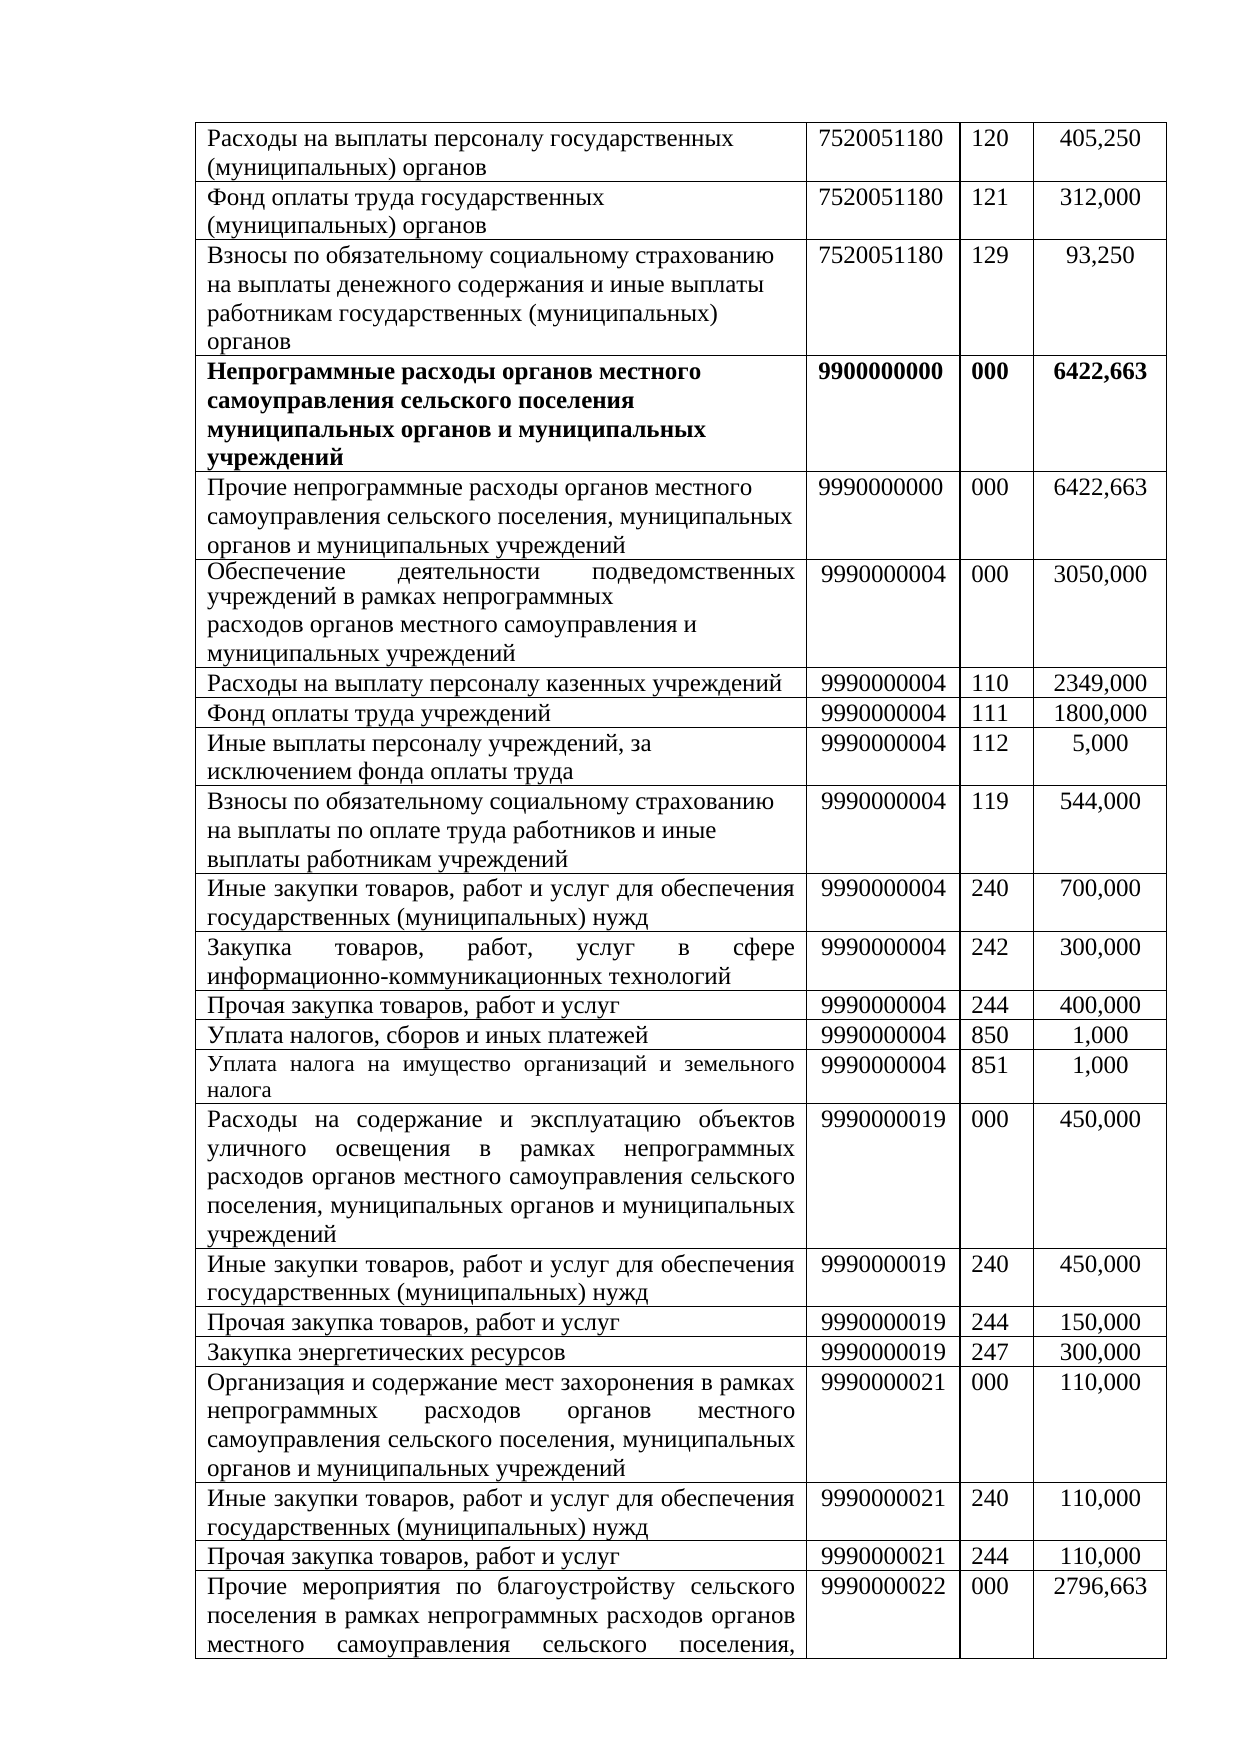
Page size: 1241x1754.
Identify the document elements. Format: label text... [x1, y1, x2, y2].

table_cell 6422,663 [1034, 472, 1166, 558]
table_cell 1,000 [1034, 1020, 1166, 1049]
table_cell 240 [961, 874, 1033, 931]
table_cell 400,000 [1034, 991, 1166, 1019]
table_cell 000 [961, 560, 1033, 667]
table_cell Фонд оплаты труда учреждений [196, 698, 806, 727]
table_cell 9990000000 [807, 472, 959, 558]
table_cell Уплата налогов, сборов и иных платежей [196, 1020, 806, 1049]
table_cell 9990000004 [807, 932, 959, 989]
table_cell 9990000022 [807, 1571, 959, 1657]
table_cell 1,000 [1034, 1050, 1166, 1103]
table_cell Иные выплаты персоналу учреждений, за исключением фонда оплаты труда [196, 728, 806, 785]
table_cell Фонд оплаты труда государственных (муниципальных) органов [196, 182, 806, 239]
table_cell 129 [961, 240, 1033, 355]
table_cell Взносы по обязательному социальному страхованию на выплаты денежного содержания и иные выплаты работникам государственных (муниципальных) органов [196, 240, 806, 355]
table_cell Прочая закупка товаров, работ и услуг [196, 1541, 806, 1570]
table_cell 7520051180 [807, 182, 959, 239]
table_cell 2349,000 [1034, 668, 1166, 697]
table_cell 405,250 [1034, 123, 1166, 181]
table_cell 450,000 [1034, 1249, 1166, 1306]
table_cell 9990000004 [807, 991, 959, 1019]
table_cell 244 [961, 1307, 1033, 1336]
table_cell 544,000 [1034, 786, 1166, 872]
table_cell 9900000000 [807, 356, 959, 471]
table_cell 9990000019 [807, 1249, 959, 1306]
table_cell 300,000 [1034, 932, 1166, 989]
table_cell 244 [961, 1541, 1033, 1570]
table_cell 93,250 [1034, 240, 1166, 355]
table_cell 000 [961, 1367, 1033, 1482]
table_cell 5,000 [1034, 728, 1166, 785]
table_cell 850 [961, 1020, 1033, 1049]
table_cell 9990000004 [807, 698, 959, 727]
table_cell 9990000004 [807, 1050, 959, 1103]
table_cell 112 [961, 728, 1033, 785]
table_cell 9990000004 [807, 1020, 959, 1049]
table_cell Расходы на содержание и эксплуатацию объектов уличного освещения в рамках непрограммных расходов органов местного самоуправления сельского поселения, муниципальных органов и муниципальных учреждений [196, 1104, 806, 1248]
table_cell 9990000004 [807, 874, 959, 931]
table_cell 9990000004 [807, 786, 959, 872]
table_cell 120 [961, 123, 1033, 181]
table_cell 110,000 [1034, 1483, 1166, 1540]
table_cell 6422,663 [1034, 356, 1166, 471]
table_cell 150,000 [1034, 1307, 1166, 1336]
table_cell 450,000 [1034, 1104, 1166, 1248]
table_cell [196, 1571, 806, 1657]
table_cell 000 [961, 1104, 1033, 1248]
table_cell 851 [961, 1050, 1033, 1103]
table_cell 9990000019 [807, 1337, 959, 1366]
table_cell 1800,000 [1034, 698, 1166, 727]
table_cell 300,000 [1034, 1337, 1166, 1366]
table_cell 119 [961, 786, 1033, 872]
table_cell Расходы на выплату персоналу казенных учреждений [196, 668, 806, 697]
table_cell 110 [961, 668, 1033, 697]
table_cell Иные закупки товаров, работ и услуг для обеспечения государственных (муниципальных) нужд [196, 1249, 806, 1306]
table_cell 9990000019 [807, 1307, 959, 1336]
table_cell 000 [961, 472, 1033, 558]
table_cell 121 [961, 182, 1033, 239]
table_cell Прочая закупка товаров, работ и услуг [196, 991, 806, 1019]
table_cell 000 [961, 356, 1033, 471]
table_cell 9990000021 [807, 1367, 959, 1482]
table_cell 240 [961, 1483, 1033, 1540]
table_cell 242 [961, 932, 1033, 989]
table_cell Взносы по обязательному социальному страхованию на выплаты по оплате труда работников и иные выплаты работникам учреждений [196, 786, 806, 872]
table_cell 9990000004 [807, 668, 959, 697]
table_cell 110,000 [1034, 1541, 1166, 1570]
table_cell Закупка энергетических ресурсов [196, 1337, 806, 1366]
table_cell 7520051180 [807, 240, 959, 355]
table_cell 9990000019 [807, 1104, 959, 1248]
table_cell 9990000021 [807, 1541, 959, 1570]
table_cell Расходы на выплаты персоналу государственных (муниципальных) органов [196, 123, 806, 181]
table_cell 244 [961, 991, 1033, 1019]
table_cell Уплата налога на имущество организаций и земельного налога [196, 1050, 806, 1103]
table_cell 9990000021 [807, 1483, 959, 1540]
table_cell 2796,663 [1034, 1571, 1166, 1657]
table_cell 9990000004 [807, 560, 959, 667]
table_cell Непрограммные расходы органов местного самоуправления сельского поселения муниципальных органов и муниципальных учреждений [196, 356, 806, 471]
table_cell 247 [961, 1337, 1033, 1366]
table_cell Закупка товаров, работ, услуг в сфере информационно-коммуникационных технологий [196, 932, 806, 989]
table_cell Иные закупки товаров, работ и услуг для обеспечения государственных (муниципальных) нужд [196, 874, 806, 931]
table_cell 240 [961, 1249, 1033, 1306]
table_cell Иные закупки товаров, работ и услуг для обеспечения государственных (муниципальных) нужд [196, 1483, 806, 1540]
table_cell Организация и содержание мест захоронения в рамках непрограммных расходов органов местного самоуправления сельского поселения, муниципальных органов и муниципальных учреждений [196, 1367, 806, 1482]
table_cell 9990000004 [807, 728, 959, 785]
table_cell Обеспечение деятельности подведомственных учреждений в рамках непрограммных расходов органов местного самоуправления и муниципальных учреждений [196, 560, 806, 667]
table_cell 7520051180 [807, 123, 959, 181]
table_cell 110,000 [1034, 1367, 1166, 1482]
table_cell Прочая закупка товаров, работ и услуг [196, 1307, 806, 1336]
table_cell 312,000 [1034, 182, 1166, 239]
table_cell 700,000 [1034, 874, 1166, 931]
table_cell 000 [961, 1571, 1033, 1657]
table_cell 111 [961, 698, 1033, 727]
table_cell Прочие непрограммные расходы органов местного самоуправления сельского поселения, муниципальных органов и муниципальных учреждений [196, 472, 806, 558]
table_cell 3050,000 [1034, 560, 1166, 667]
